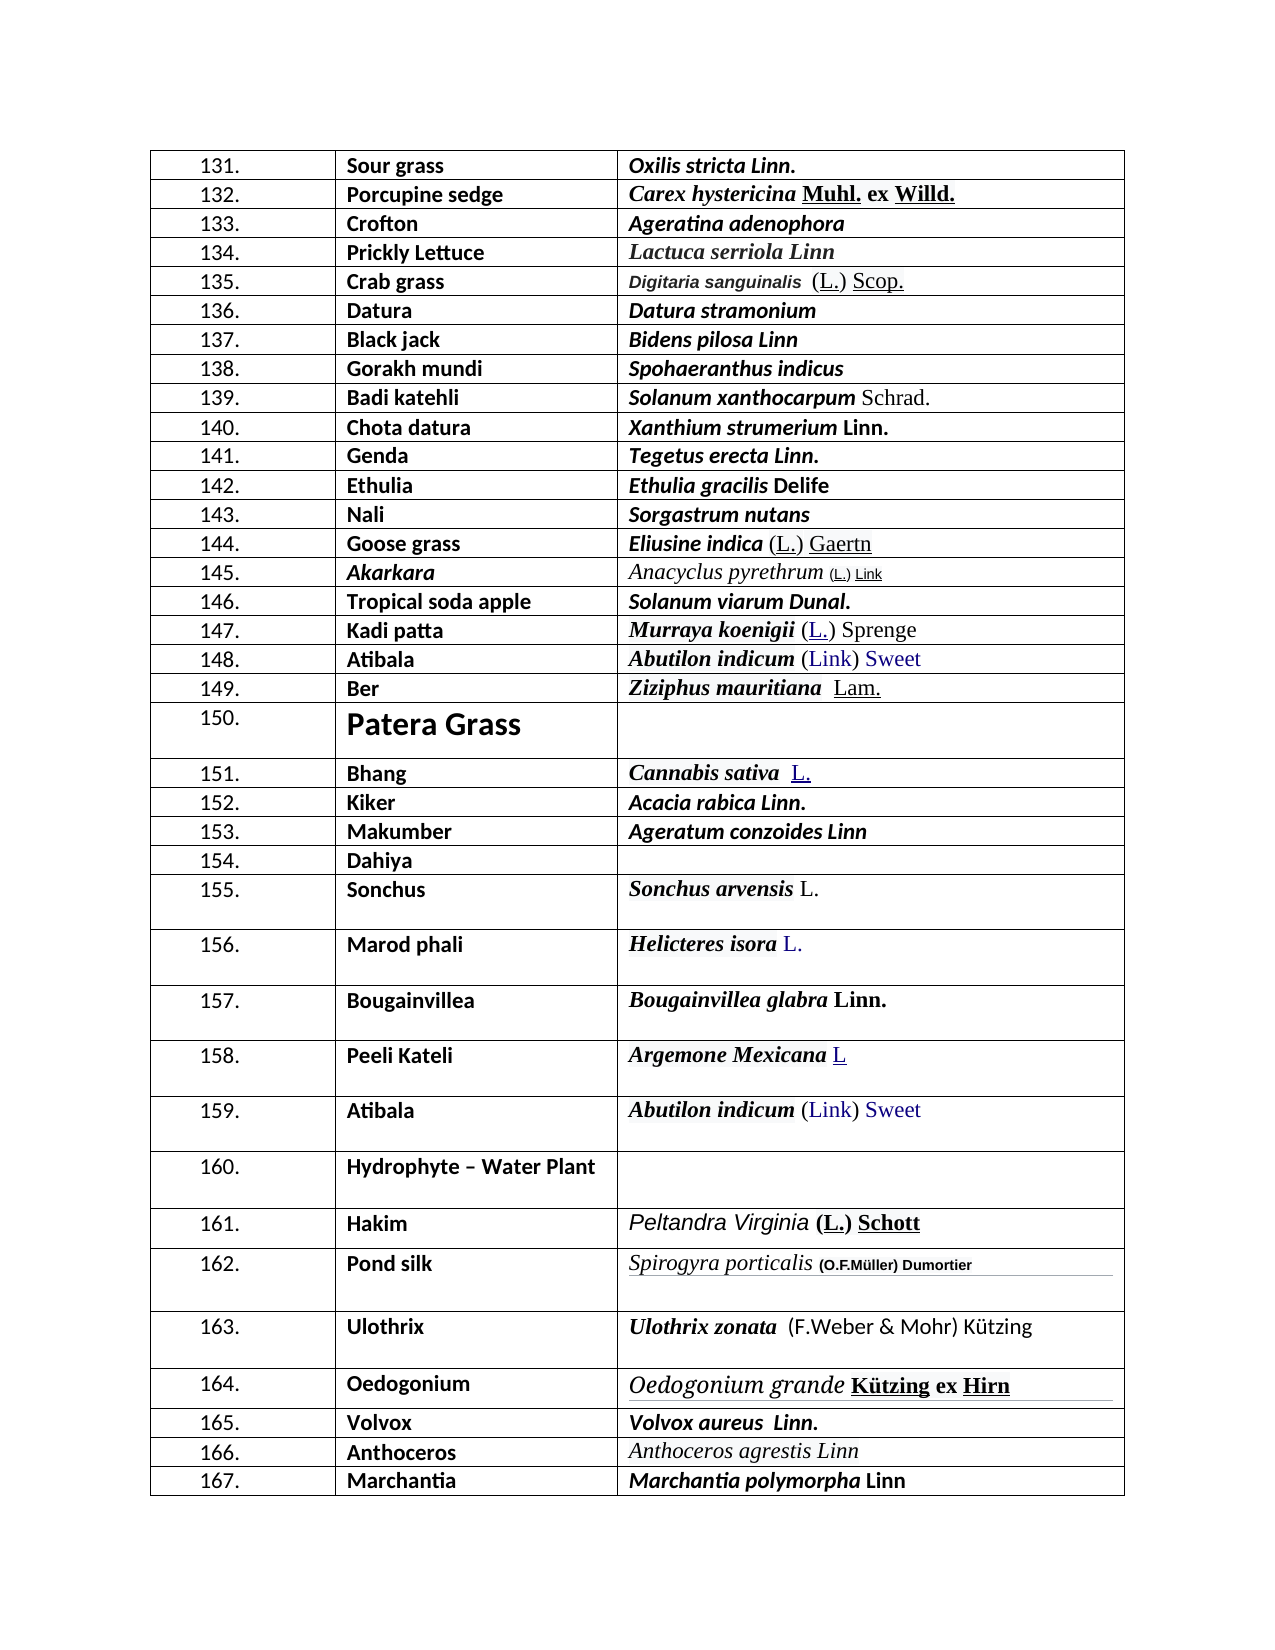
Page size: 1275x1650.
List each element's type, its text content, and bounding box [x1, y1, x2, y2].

table_cell Sour grass [336, 151, 617, 179]
table_cell [151, 846, 335, 874]
table_cell Acacia rabica Linn. [618, 788, 1124, 816]
table_cell [151, 296, 335, 324]
table_cell Ethulia gracilis Delife [618, 471, 1124, 499]
table_cell [151, 1152, 335, 1208]
table_cell Atibala [336, 1097, 617, 1151]
table_cell Tegetus erecta Linn. [618, 442, 1124, 470]
table_cell [151, 616, 335, 644]
table_cell Ulothrix [336, 1312, 617, 1368]
table_cell [151, 384, 335, 412]
table_cell [151, 875, 335, 929]
table_cell [151, 788, 335, 816]
table_cell Kiker [336, 788, 617, 816]
table_cell Oedogonium grande Kützing ex Hirn [618, 1369, 1124, 1407]
table_cell Anthoceros [336, 1438, 617, 1466]
table_cell Marchantia polymorpha Linn [618, 1467, 1124, 1495]
table_cell Tropical soda apple [336, 587, 617, 615]
table_cell Makumber [336, 817, 617, 845]
table_cell Bidens pilosa Linn [618, 325, 1124, 353]
table_cell Abutilon indicum (Link) Sweet [618, 1097, 1124, 1151]
table_cell Volvox [336, 1409, 617, 1437]
table_cell [151, 355, 335, 382]
table_cell Porcupine sedge [336, 180, 617, 208]
table_cell [151, 529, 335, 557]
table_cell Bhang [336, 759, 617, 787]
table_cell Patera Grass [336, 703, 617, 758]
table_cell Sonchus arvensis L. [618, 875, 1124, 929]
table_cell Hydrophyte – Water Plant [336, 1152, 617, 1208]
table_cell [151, 558, 335, 586]
table_cell Oxilis stricta Linn. [618, 151, 1124, 179]
table_cell [151, 986, 335, 1040]
table_cell Ageratina adenophora [618, 209, 1124, 237]
table_cell [151, 180, 335, 208]
table_cell Dahiya [336, 846, 617, 874]
table_cell Chota datura [336, 413, 617, 441]
table_cell [618, 1152, 1124, 1208]
table_cell [618, 703, 1124, 758]
table_cell Cannabis sativa L. [618, 759, 1124, 787]
table_cell Xanthium strumerium Linn. [618, 413, 1124, 441]
table_cell Spohaeranthus indicus [618, 355, 1124, 382]
table_cell [151, 1409, 335, 1437]
table_cell Gorakh mundi [336, 355, 617, 382]
table_cell [151, 325, 335, 353]
table_cell Ulothrix zonata (F.Weber & Mohr) Kützing [618, 1312, 1124, 1368]
table_cell Datura stramonium [618, 296, 1124, 324]
table_cell [151, 442, 335, 470]
table_cell [151, 1041, 335, 1096]
table_cell Spirogyra porticalis (O.F.Müller) Dumortier [618, 1249, 1124, 1311]
table_cell Crofton [336, 209, 617, 237]
table_cell Akarkara [336, 558, 617, 586]
table_cell Ziziphus mauritiana Lam. [618, 674, 1124, 702]
table_cell Lactuca serriola Linn [618, 238, 1124, 266]
table_cell Sorgastrum nutans [618, 500, 1124, 528]
table_cell Peltandra Virginia (L.) Schott [618, 1209, 1124, 1248]
table_cell Ethulia [336, 471, 617, 499]
table_cell Volvox aureus Linn. [618, 1409, 1124, 1437]
table_cell [151, 1312, 335, 1368]
table_cell Bougainvillea glabra Linn. [618, 986, 1124, 1040]
table_cell Black jack [336, 325, 617, 353]
table_cell Marod phali [336, 930, 617, 985]
table_cell [151, 1438, 335, 1466]
table_cell [151, 759, 335, 787]
table_cell [151, 703, 335, 758]
table_cell Digitaria sanguinalis (L.) Scop. [618, 267, 1124, 295]
table_cell [618, 846, 1124, 874]
table_cell Ageratum conzoides Linn [618, 817, 1124, 845]
table_cell [151, 267, 335, 295]
table_cell Abutilon indicum (Link) Sweet [618, 645, 1124, 673]
table_cell Nali [336, 500, 617, 528]
table_cell [151, 500, 335, 528]
table_cell Anthoceros agrestis Linn [618, 1438, 1124, 1466]
table_cell [151, 413, 335, 441]
table_cell [151, 1209, 335, 1248]
table_cell Eliusine indica (L.) Gaertn [618, 529, 1124, 557]
table_cell [151, 817, 335, 845]
table_cell Peeli Kateli [336, 1041, 617, 1096]
table_cell Solanum viarum Dunal. [618, 587, 1124, 615]
table_cell [151, 587, 335, 615]
table_cell [151, 1467, 335, 1495]
table_cell Badi katehli [336, 384, 617, 412]
table_cell Crab grass [336, 267, 617, 295]
table_cell [151, 1097, 335, 1151]
table_cell [151, 674, 335, 702]
table_cell Solanum xanthocarpum Schrad. [618, 384, 1124, 412]
table_cell [151, 151, 335, 179]
table_cell Carex hystericina Muhl. ex Willd. [618, 180, 1124, 208]
table_cell [151, 238, 335, 266]
table_cell Oedogonium [336, 1369, 617, 1407]
table_cell Anacyclus pyrethrum (L.) Link [618, 558, 1124, 586]
table_cell Marchantia [336, 1467, 617, 1495]
table_cell Sonchus [336, 875, 617, 929]
table_cell [151, 645, 335, 673]
table_cell [151, 209, 335, 237]
table_cell [151, 1249, 335, 1311]
table_cell [151, 1369, 335, 1407]
table_cell Genda [336, 442, 617, 470]
table_cell Bougainvillea [336, 986, 617, 1040]
table_cell Pond silk [336, 1249, 617, 1311]
table_cell Goose grass [336, 529, 617, 557]
table_cell [151, 930, 335, 985]
table_cell Hakim [336, 1209, 617, 1248]
table_cell Kadi patta [336, 616, 617, 644]
table_cell [151, 471, 335, 499]
table_cell Datura [336, 296, 617, 324]
table_cell Helicteres isora L. [618, 930, 1124, 985]
table_cell Murraya koenigii (L.) Sprenge [618, 616, 1124, 644]
table_cell Ber [336, 674, 617, 702]
table_cell Argemone Mexicana L [618, 1041, 1124, 1096]
table_cell Prickly Lettuce [336, 238, 617, 266]
table_cell Atibala [336, 645, 617, 673]
